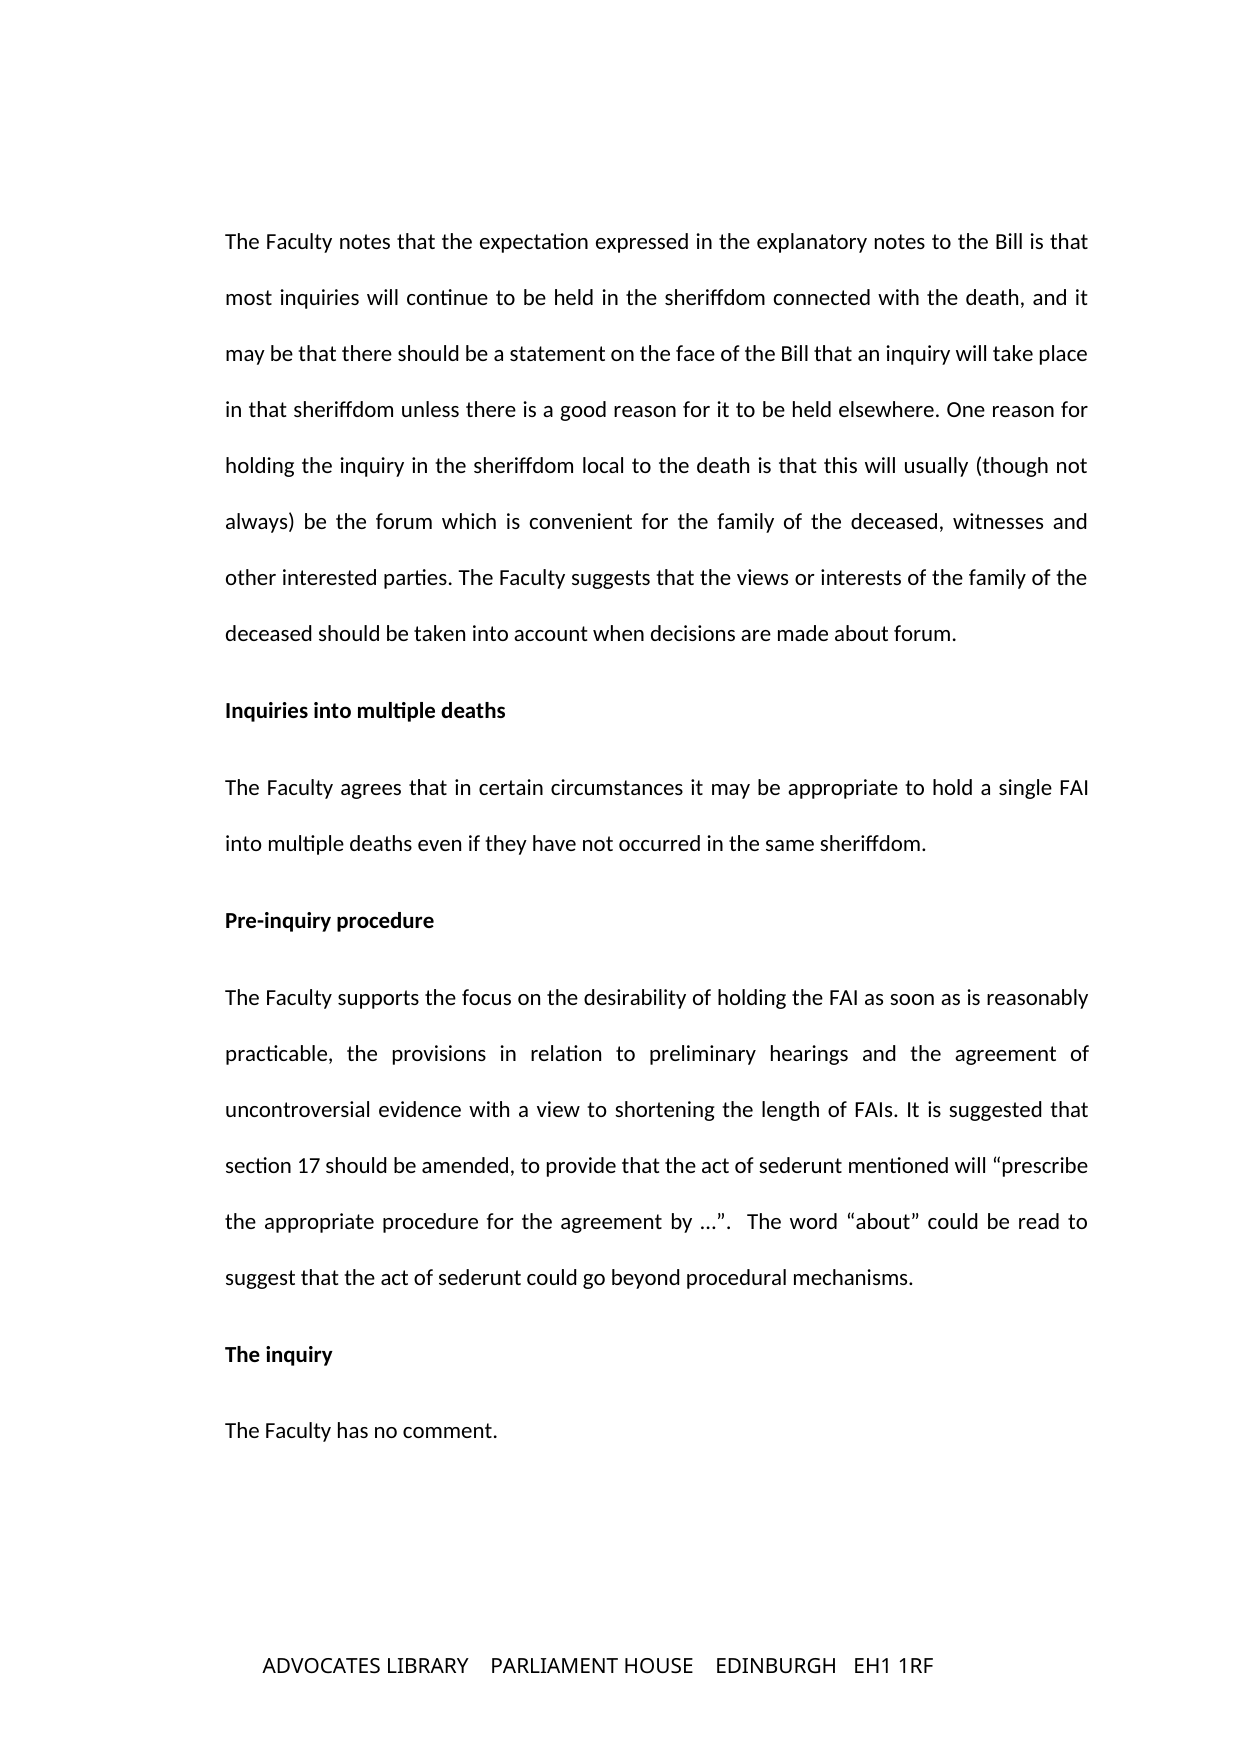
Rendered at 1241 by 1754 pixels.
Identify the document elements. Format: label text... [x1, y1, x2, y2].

text Inquiries into multiple deaths [225, 696, 1090, 724]
text Pre-inquiry procedure [225, 906, 1090, 934]
text The inquiry [225, 1340, 1090, 1368]
text The Faculty supports the focus on the desirability of holding the FAI as soon as is reasonably practicable, the provisions in relation to preliminary hearings and the agreement of uncontroversial evidence with a view to shortening the length of FAIs. It is suggested that section 17 should be amended, to provide that the act of sederunt mentioned will “prescribe the appropriate procedure for the agreement by …”. The word “about” could be read to suggest that the act of sederunt could go beyond procedural mechanisms. [225, 983, 1090, 1291]
text The Faculty notes that the expectation expressed in the explanatory notes to the Bill is that most inquiries will continue to be held in the sheriffdom connected with the death, and it may be that there should be a statement on the face of the Bill that an inquiry will take place in that sheriffdom unless there is a good reason for it to be held elsewhere. One reason for holding the inquiry in the sheriffdom local to the death is that this will usually (though not always) be the forum which is convenient for the family of the deceased, witnesses and other interested parties. The Faculty suggests that the views or interests of the family of the deceased should be taken into account when decisions are made about forum. [225, 227, 1090, 647]
text The Faculty agrees that in certain circumstances it may be appropriate to hold a single FAI into multiple deaths even if they have not occurred in the same sheriffdom. [225, 773, 1090, 857]
text The Faculty has no comment. [225, 1417, 1090, 1445]
